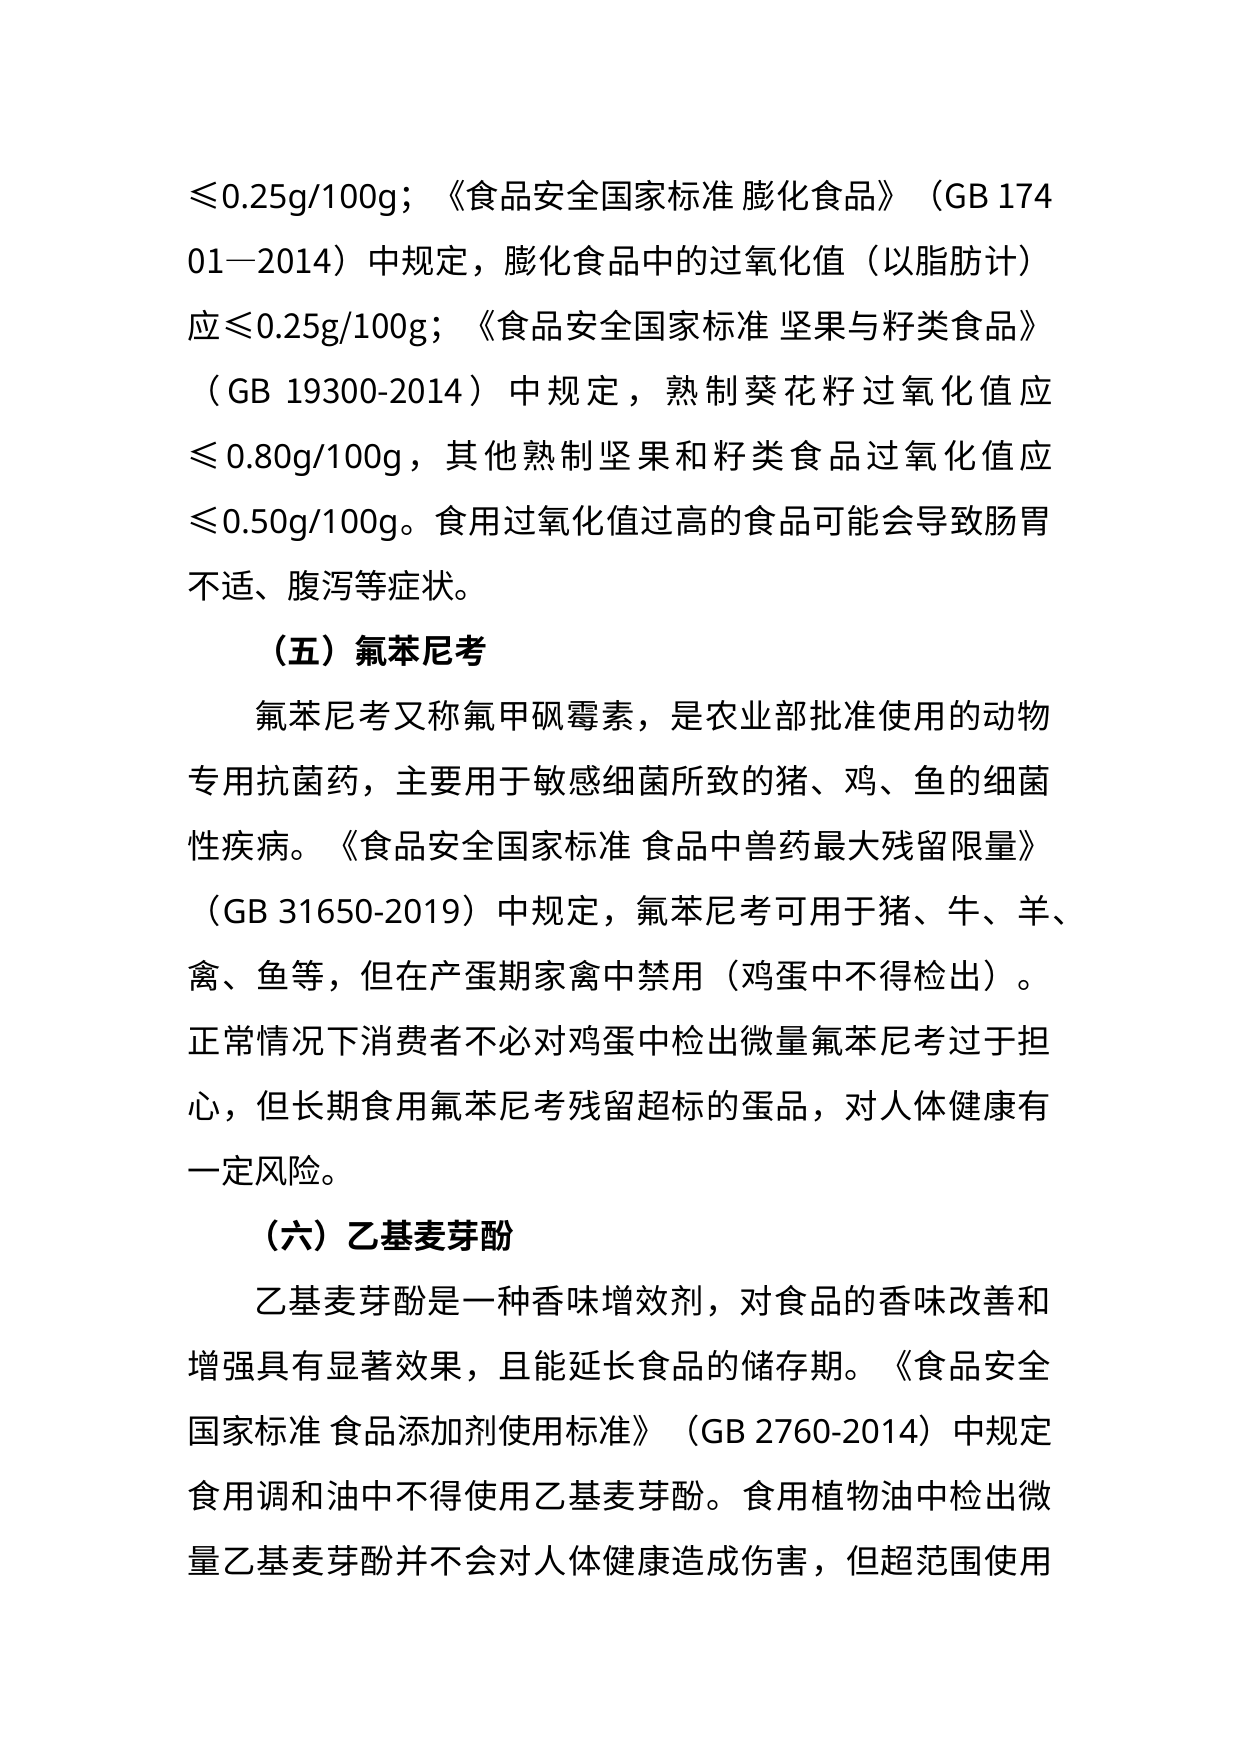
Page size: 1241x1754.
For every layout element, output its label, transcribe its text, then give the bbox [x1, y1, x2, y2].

text （六）乙基麦芽酚 [187, 1202, 1053, 1267]
text （五）氟苯尼考 [187, 617, 1053, 682]
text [187, 1267, 1053, 1592]
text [187, 162, 1053, 617]
text 氟苯尼考又称氟甲砜霉素，是农业部批准使用的动物专用抗菌药，主要用于敏感细菌所致的猪、鸡、鱼的细菌性疾病。《食品安全国家标准 食品中兽药最大残留限量》（GB 31650-2019）中规定，氟苯尼考可用于猪、牛、羊、禽、鱼等，但在产蛋期家禽中禁用（鸡蛋中不得检出）。正常情况下消费者不必对鸡蛋中检出微量氟苯尼考过于担心，但长期食用氟苯尼考残留超标的蛋品，对人体健康有一定风险。 [187, 682, 1053, 1202]
